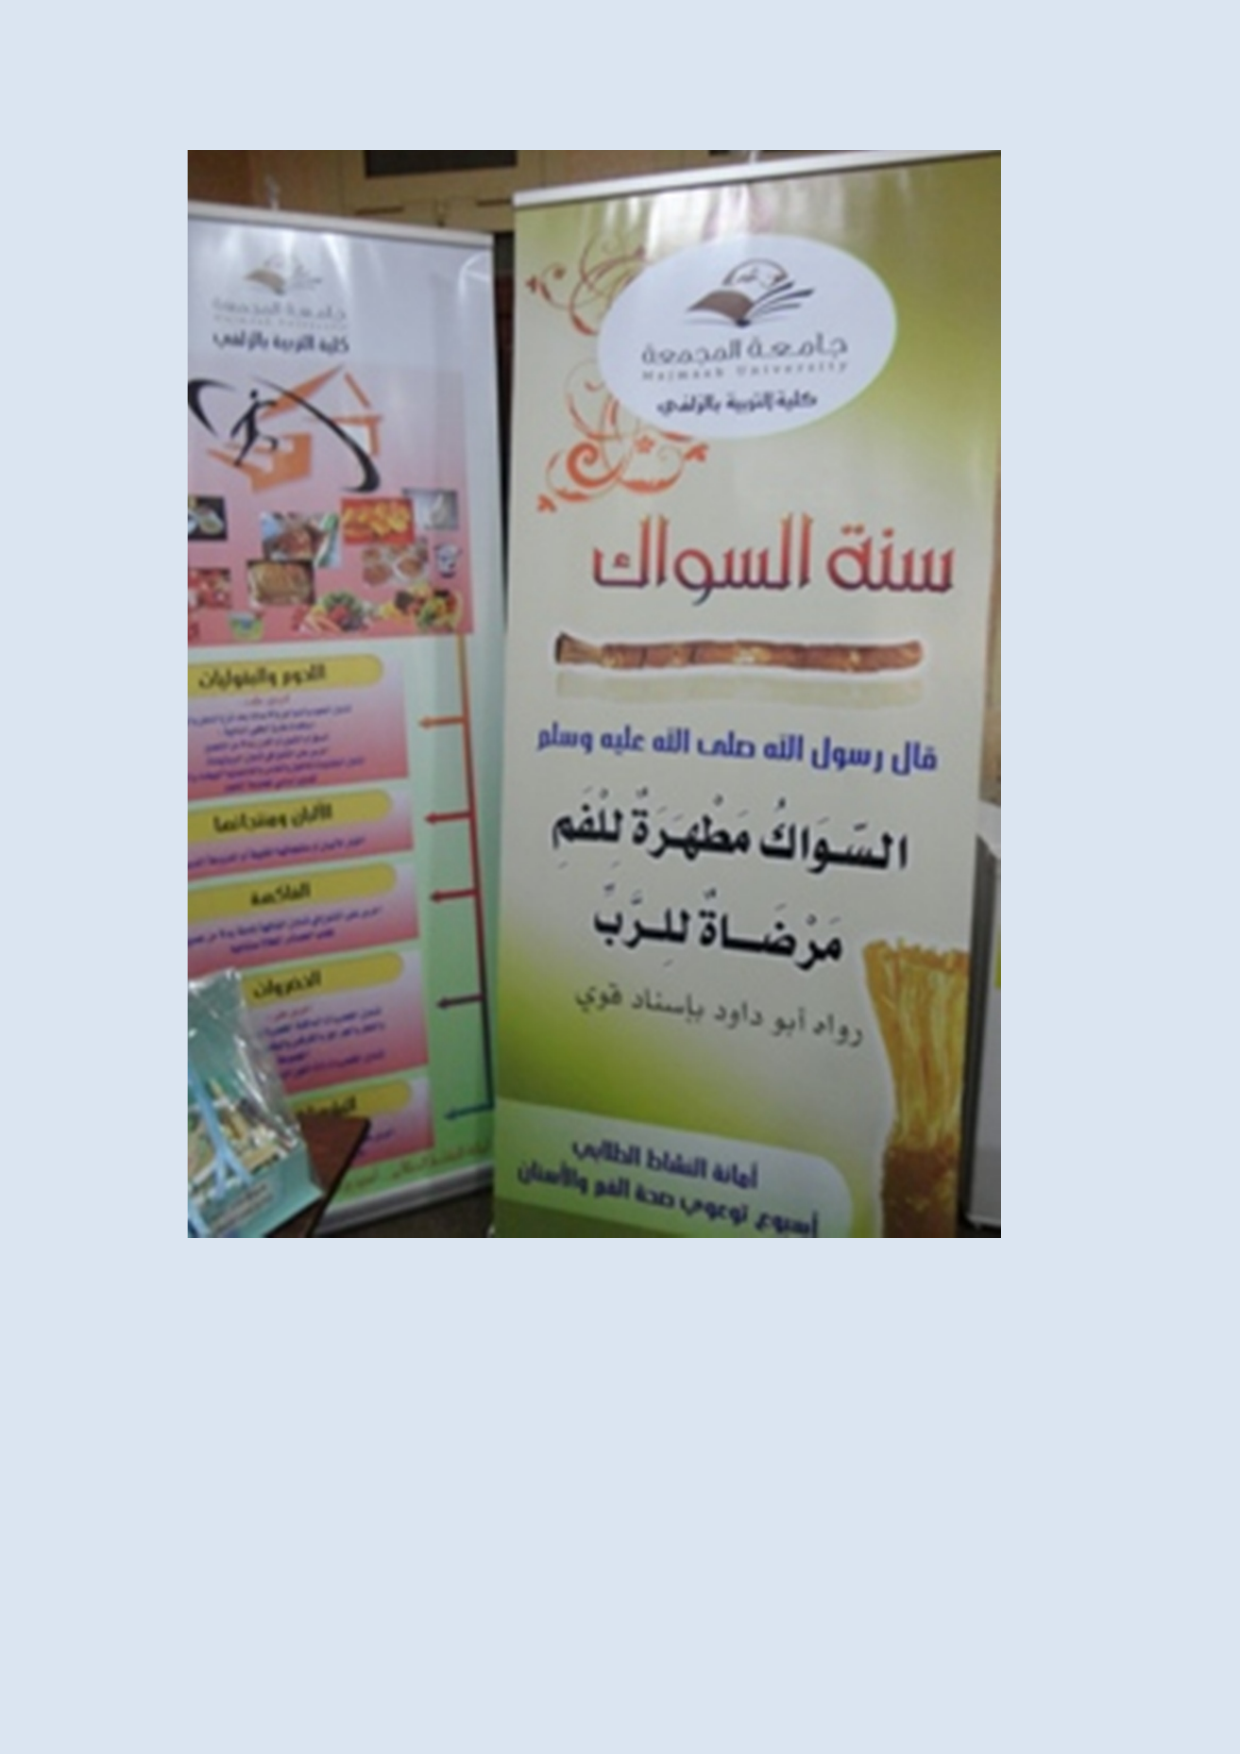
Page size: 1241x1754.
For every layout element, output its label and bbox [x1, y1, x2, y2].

picture [187, 150, 1001, 1238]
